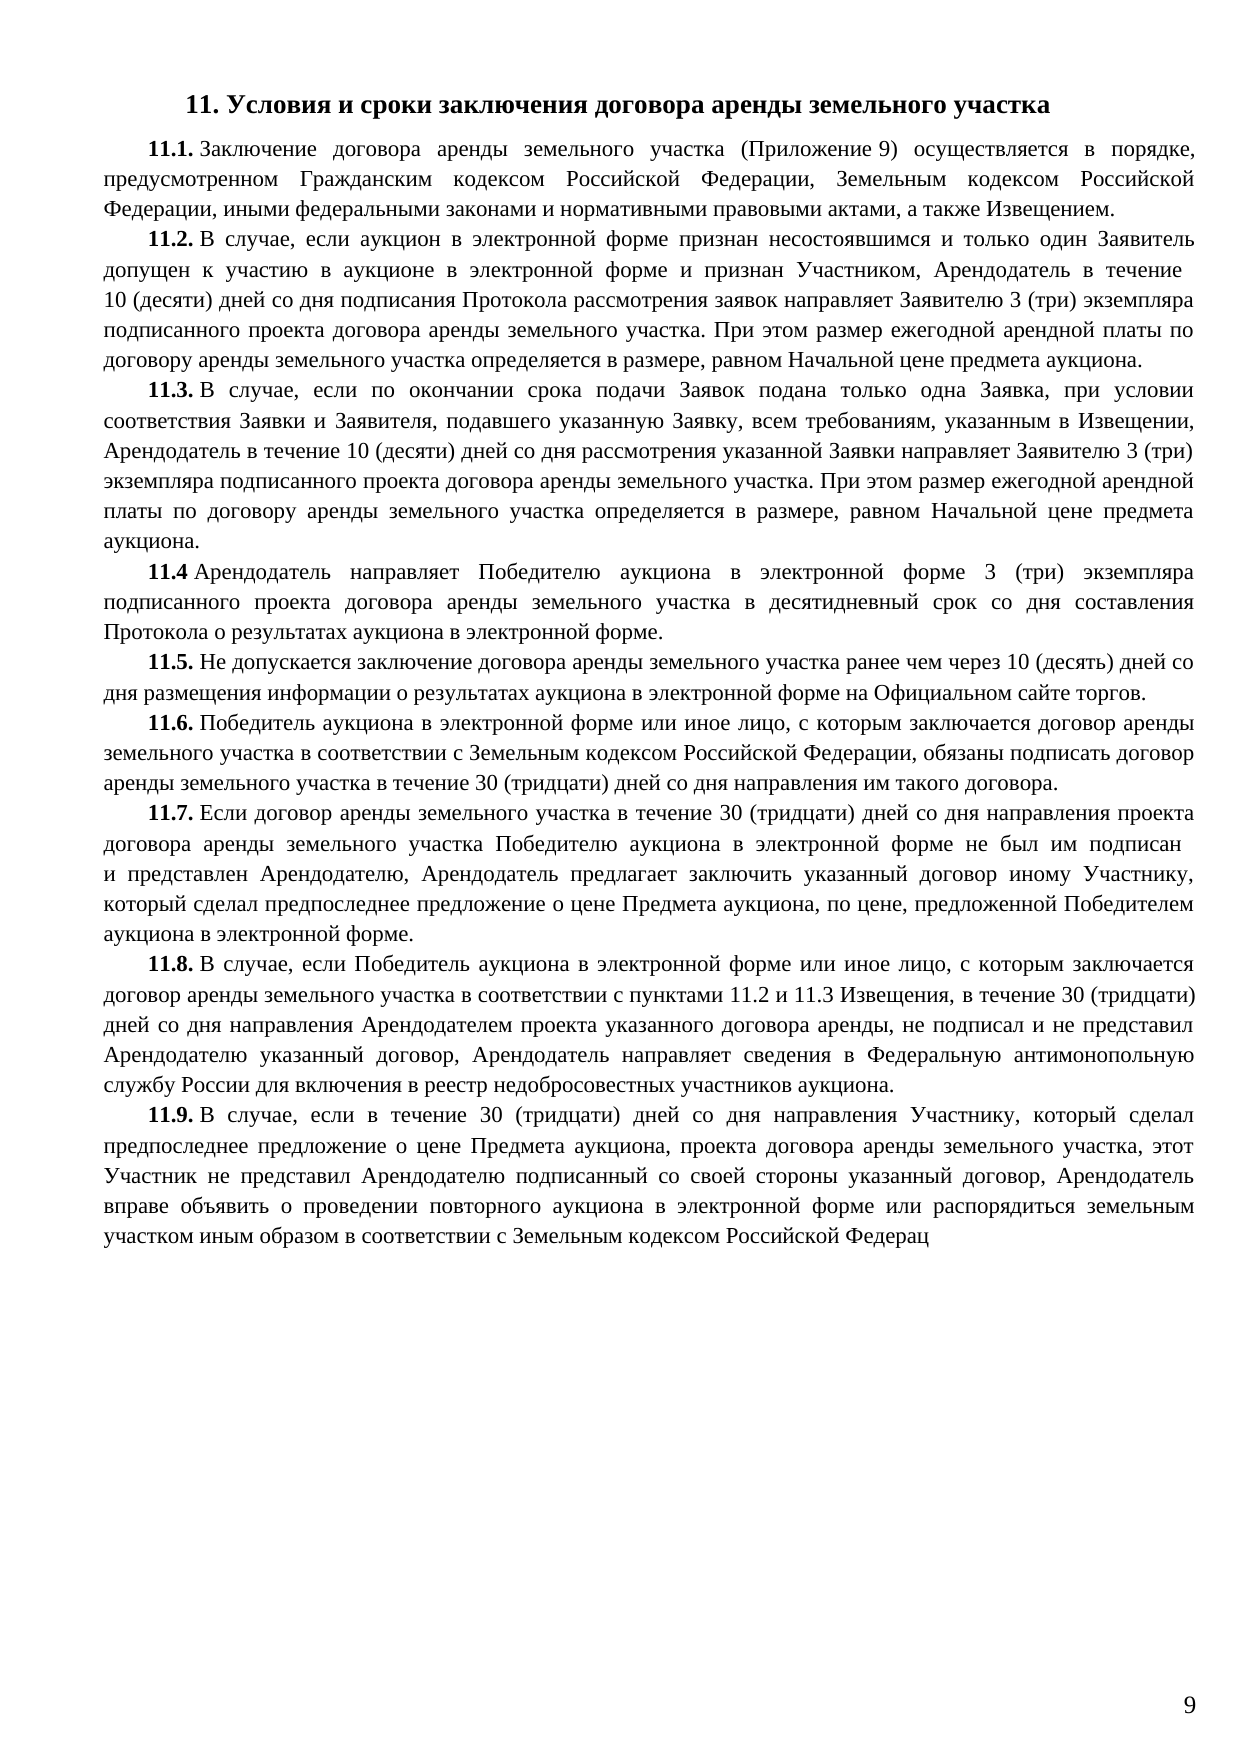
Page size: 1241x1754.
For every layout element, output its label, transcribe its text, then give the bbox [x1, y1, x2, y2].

text 11.8. В случае, если Победитель аукциона в электронной форме или иное лицо, с которым заключается договор аренды земельного участка в соответствии с пунктами 11.2 и 11.3 Извещения, в течение 30 (тридцати) дней со дня направления Арендодателем проекта указанного договора аренды, не подписал и не представил Арендодателю указанный договор, Арендодатель направляет сведения в Федеральную антимонопольную службу России для включения в реестр недобросовестных участников аукциона. [103, 950, 1196, 1098]
subtitle 11. Условия и сроки заключения договора аренды земельного участка [185, 89, 1196, 120]
text 11.2. В случае, если аукцион в электронной форме признан несостоявшимся и только один Заявитель допущен к участию в аукционе в электронной форме и признан Участником, Арендодатель в течение 10 (десяти) дней со дня подписания Протокола рассмотрения заявок направляет Заявителю 3 (три) экземпляра подписанного проекта договора аренды земельного участка. При этом размер ежегодной арендной платы по договору аренды земельного участка определяется в размере, равном Начальной цене предмета аукциона. [103, 225, 1196, 373]
text 11.6. Победитель аукциона в электронной форме или иное лицо, с которым заключается договор аренды земельного участка в соответствии с Земельным кодексом Российской Федерации, обязаны подписать договор аренды земельного участка в течение 30 (тридцати) дней со дня направления им такого договора. [103, 709, 1196, 796]
text 11.9. В случае, если в течение 30 (тридцати) дней со дня направления Участнику, который сделал предпоследнее предложение о цене Предмета аукциона, проекта договора аренды земельного участка, этот Участник не представил Арендодателю подписанный со своей стороны указанный договор, Арендодатель вправе объявить о проведении повторного аукциона в электронной форме или распорядиться земельным участком иным образом в соответствии с Земельным кодексом Российской Федерац [103, 1101, 1196, 1249]
text 11.4 Арендодатель направляет Победителю аукциона в электронной форме 3 (три) экземпляра подписанного проекта договора аренды земельного участка в десятидневный срок со дня составления Протокола о результатах аукциона в электронной форме. [103, 558, 1196, 644]
text 11.7. Если договор аренды земельного участка в течение 30 (тридцати) дней со дня направления проекта договора аренды земельного участка Победителю аукциона в электронной форме не был им подписан и представлен Арендодателю, Арендодатель предлагает заключить указанный договор иному Участнику, который сделал предпоследнее предложение о цене Предмета аукциона, по цене, предложенной Победителем аукциона в электронной форме. [103, 799, 1196, 947]
text 11.1. Заключение договора аренды земельного участка (Приложение 9) осуществляется в порядке, предусмотренном Гражданским кодексом Российской Федерации, Земельным кодексом Российской Федерации, иными федеральными законами и нормативными правовыми актами, а также Извещением. [103, 135, 1196, 222]
text 11.5. Не допускается заключение договора аренды земельного участка ранее чем через 10 (десять) дней со дня размещения информации о результатах аукциона в электронной форме на Официальном сайте торгов. [103, 648, 1196, 705]
text 11.3. В случае, если по окончании срока подачи Заявок подана только одна Заявка, при условии соответствия Заявки и Заявителя, подавшего указанную Заявку, всем требованиям, указанным в Извещении, Арендодатель в течение 10 (десяти) дней со дня рассмотрения указанной Заявки направляет Заявителю 3 (три) экземпляра подписанного проекта договора аренды земельного участка. При этом размер ежегодной арендной платы по договору аренды земельного участка определяется в размере, равном Начальной цене предмета аукциона. [103, 376, 1196, 554]
